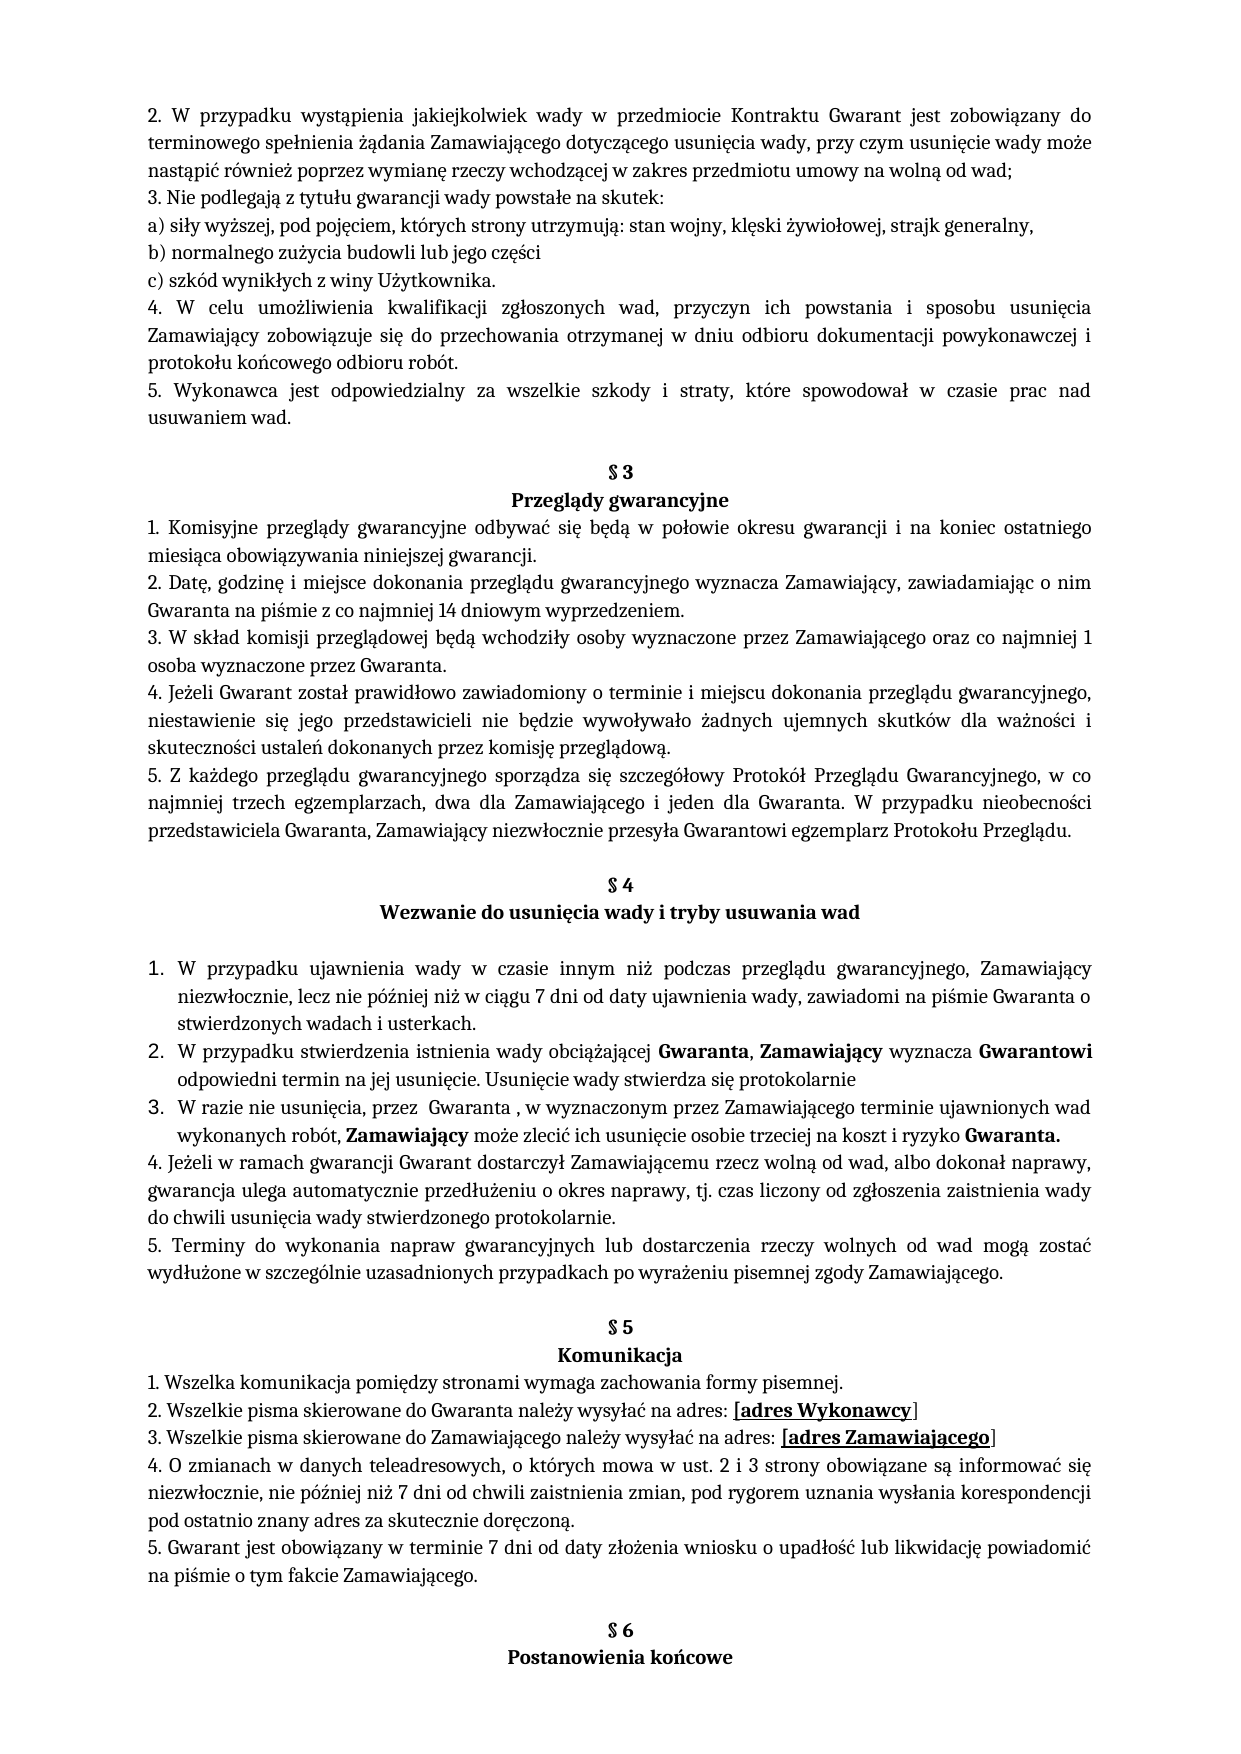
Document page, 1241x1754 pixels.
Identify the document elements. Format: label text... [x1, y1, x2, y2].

text 2. W przypadku wystąpienia jakiejkolwiek wady w przedmiocie Kontraktu Gwarant jest zobowiązany do terminowego spełnienia żądania Zamawiającego dotyczącego usunięcia wady, przy czym usunięcie wady może nastąpić również poprzez wymianę rzeczy wchodzącej w zakres przedmiotu umowy na wolną od wad; [148, 103, 1093, 182]
text b) normalnego zużycia budowli lub jego części [148, 241, 1093, 265]
text 2. Datę, godzinę i miejsce dokonania przeglądu gwarancyjnego wyznacza Zamawiający, zawiadamiając o nim Gwaranta na piśmie z co najmniej 14 dniowym wyprzedzeniem. [148, 571, 1093, 622]
list W razie nie usunięcia, przez Gwaranta , w wyznaczonym przez Zamawiającego terminie ujawnionych wad wykonanych robót, Zamawiający może zlecić ich usunięcie osobie trzeciej na koszt i ryzyko Gwaranta. [148, 1095, 1093, 1147]
text a) siły wyższej, pod pojęciem, których strony utrzymują: stan wojny, klęski żywiołowej, strajk generalny, [148, 213, 1093, 237]
text 4. O zmianach w danych teleadresowych, o których mowa w ust. 2 i 3 strony obowiązane są informować się niezwłocznie, nie później niż 7 dni od chwili zaistnienia zmian, pod rygorem uznania wysłania korespondencji pod ostatnio znany adres za skutecznie doręczoną. [148, 1453, 1093, 1532]
text Przeglądy gwarancyjne [148, 488, 1093, 512]
text 5. Gwarant jest obowiązany w terminie 7 dni od daty złożenia wniosku o upadłość lub likwidację powiadomić na piśmie o tym fakcie Zamawiającego. [148, 1536, 1093, 1587]
list W przypadku stwierdzenia istnienia wady obciążającej Gwaranta, Zamawiający wyznacza Gwarantowi odpowiedni termin na jej usunięcie. Usunięcie wady stwierdza się protokolarnie [148, 1039, 1093, 1092]
text c) szkód wynikłych z winy Użytkownika. [148, 268, 1093, 292]
text § 4 [148, 873, 1093, 897]
text 3. Wszelkie pisma skierowane do Zamawiającego należy wysyłać na adres: [adres Zamawiającego] [148, 1426, 1093, 1450]
text 1. Komisyjne przeglądy gwarancyjne odbywać się będą w połowie okresu gwarancji i na koniec ostatniego miesiąca obowiązywania niniejszej gwarancji. [148, 516, 1093, 567]
list W przypadku ujawnienia wady w czasie innym niż podczas przeglądu gwarancyjnego, Zamawiający niezwłocznie, lecz nie później niż w ciągu 7 dni od daty ujawnienia wady, zawiadomi na piśmie Gwaranta o stwierdzonych wadach i usterkach. [148, 956, 1093, 1036]
text 3. W skład komisji przeglądowej będą wchodziły osoby wyznaczone przez Zamawiającego oraz co najmniej 1 osoba wyznaczone przez Gwaranta. [148, 626, 1093, 677]
text Postanowienia końcowe [148, 1646, 1093, 1670]
text 5. Terminy do wykonania napraw gwarancyjnych lub dostarczenia rzeczy wolnych od wad mogą zostać wydłużone w szczególnie uzasadnionych przypadkach po wyrażeniu pisemnej zgody Zamawiającego. [148, 1233, 1093, 1285]
text Komunikacja [148, 1343, 1093, 1367]
text 4. Jeżeli w ramach gwarancji Gwarant dostarczył Zamawiającemu rzecz wolną od wad, albo dokonał naprawy, gwarancja ulega automatycznie przedłużeniu o okres naprawy, tj. czas liczony od zgłoszenia zaistnienia wady do chwili usunięcia wady stwierdzonego protokolarnie. [148, 1151, 1093, 1230]
text 3. Nie podlegają z tytułu gwarancji wady powstałe na skutek: [148, 186, 1093, 210]
text 5. Z każdego przeglądu gwarancyjnego sporządza się szczegółowy Protokół Przeglądu Gwarancyjnego, w co najmniej trzech egzemplarzach, dwa dla Zamawiającego i jeden dla Gwaranta. W przypadku nieobecności przedstawiciela Gwaranta, Zamawiający niezwłocznie przesyła Gwarantowi egzemplarz Protokołu Przeglądu. [148, 763, 1093, 842]
text § 3 [148, 461, 1093, 485]
text 5. Wykonawca jest odpowiedzialny za wszelkie szkody i straty, które spowodował w czasie prac nad usuwaniem wad. [148, 378, 1093, 430]
text 4. W celu umożliwienia kwalifikacji zgłoszonych wad, przyczyn ich powstania i sposobu usunięcia Zamawiający zobowiązuje się do przechowania otrzymanej w dniu odbioru dokumentacji powykonawczej i protokołu końcowego odbioru robót. [148, 296, 1093, 375]
text 4. Jeżeli Gwarant został prawidłowo zawiadomiony o terminie i miejscu dokonania przeglądu gwarancyjnego, niestawienie się jego przedstawicieli nie będzie wywoływało żadnych ujemnych skutków dla ważności i skuteczności ustaleń dokonanych przez komisję przeglądową. [148, 681, 1093, 760]
text § 6 [148, 1618, 1093, 1642]
text Wezwanie do usunięcia wady i tryby usuwania wad [148, 901, 1093, 925]
text § 5 [148, 1316, 1093, 1340]
text 1. Wszelka komunikacja pomiędzy stronami wymaga zachowania formy pisemnej. [148, 1371, 1093, 1395]
text 2. Wszelkie pisma skierowane do Gwaranta należy wysyłać na adres: [adres Wykonawcy] [148, 1398, 1093, 1422]
